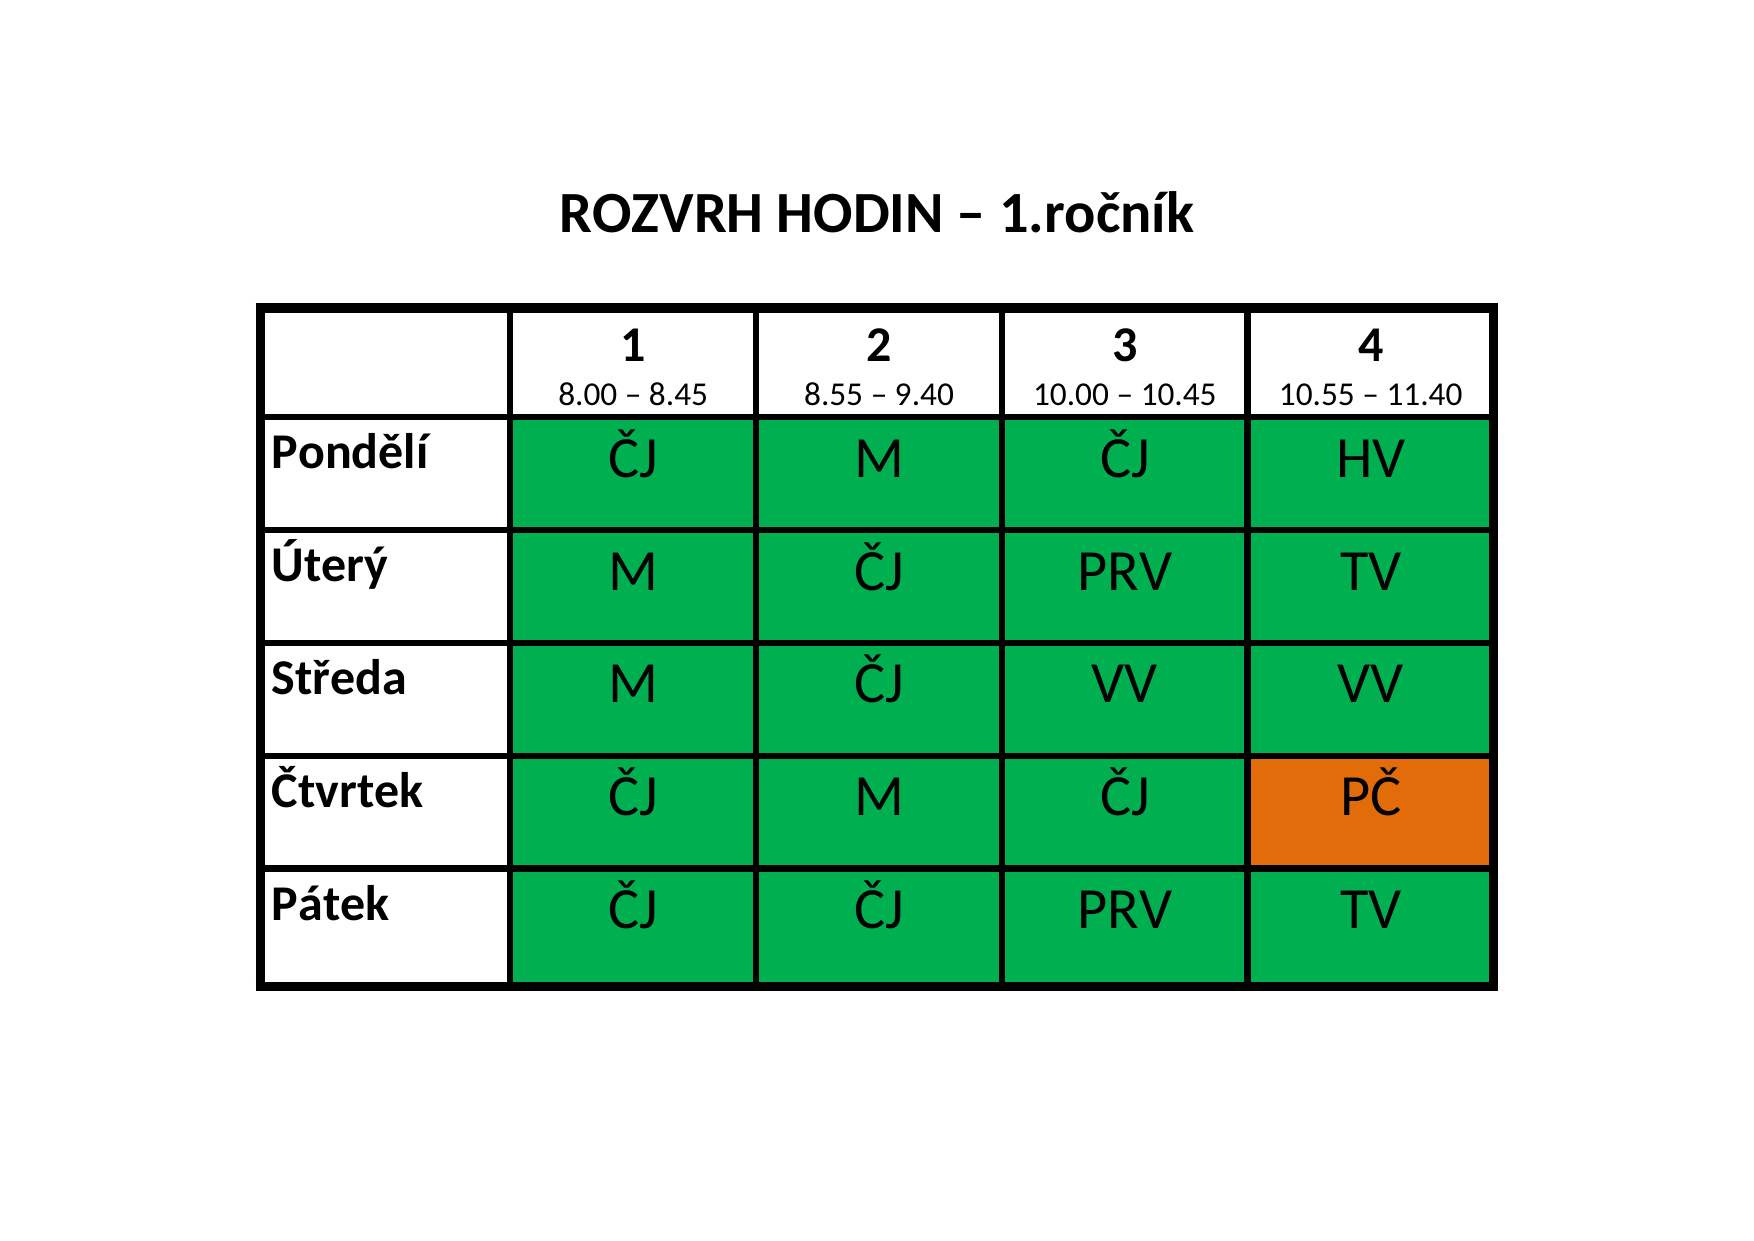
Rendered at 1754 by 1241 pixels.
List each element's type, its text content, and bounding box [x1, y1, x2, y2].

table_cell Úterý [265, 533, 507, 640]
table_cell Pátek [265, 872, 507, 982]
table_cell Pondělí [265, 420, 507, 527]
table_header 1 8.00 – 8.45 [513, 313, 753, 414]
table_cell ČJ [759, 533, 999, 640]
table_cell ČJ [513, 420, 753, 527]
table_cell TV [1251, 533, 1489, 640]
table_cell ČJ [759, 872, 999, 982]
table_header 3 10.00 – 10.45 [1005, 313, 1244, 414]
table_header 2 8.55 – 9.40 [759, 313, 999, 414]
table_cell ČJ [1005, 759, 1244, 865]
table_cell M [513, 533, 753, 640]
text ROZVRH HODIN – 1.ročník [148, 176, 1606, 247]
table_cell VV [1005, 646, 1244, 753]
table_header 4 10.55 – 11.40 [1251, 313, 1489, 414]
table_cell PRV [1005, 533, 1244, 640]
table_cell ČJ [1005, 420, 1244, 527]
table_header [265, 313, 507, 414]
table_cell HV [1251, 420, 1489, 527]
table_cell VV [1251, 646, 1489, 753]
table_cell M [513, 646, 753, 753]
table_cell TV [1251, 872, 1489, 982]
table_cell PČ [1251, 759, 1489, 865]
table_cell ČJ [513, 759, 753, 865]
table_cell Středa [265, 646, 507, 753]
table_cell ČJ [759, 646, 999, 753]
table_cell Čtvrtek [265, 759, 507, 865]
table_cell ČJ [513, 872, 753, 982]
table_cell M [759, 420, 999, 527]
table_cell PRV [1005, 872, 1244, 982]
table_cell M [759, 759, 999, 865]
